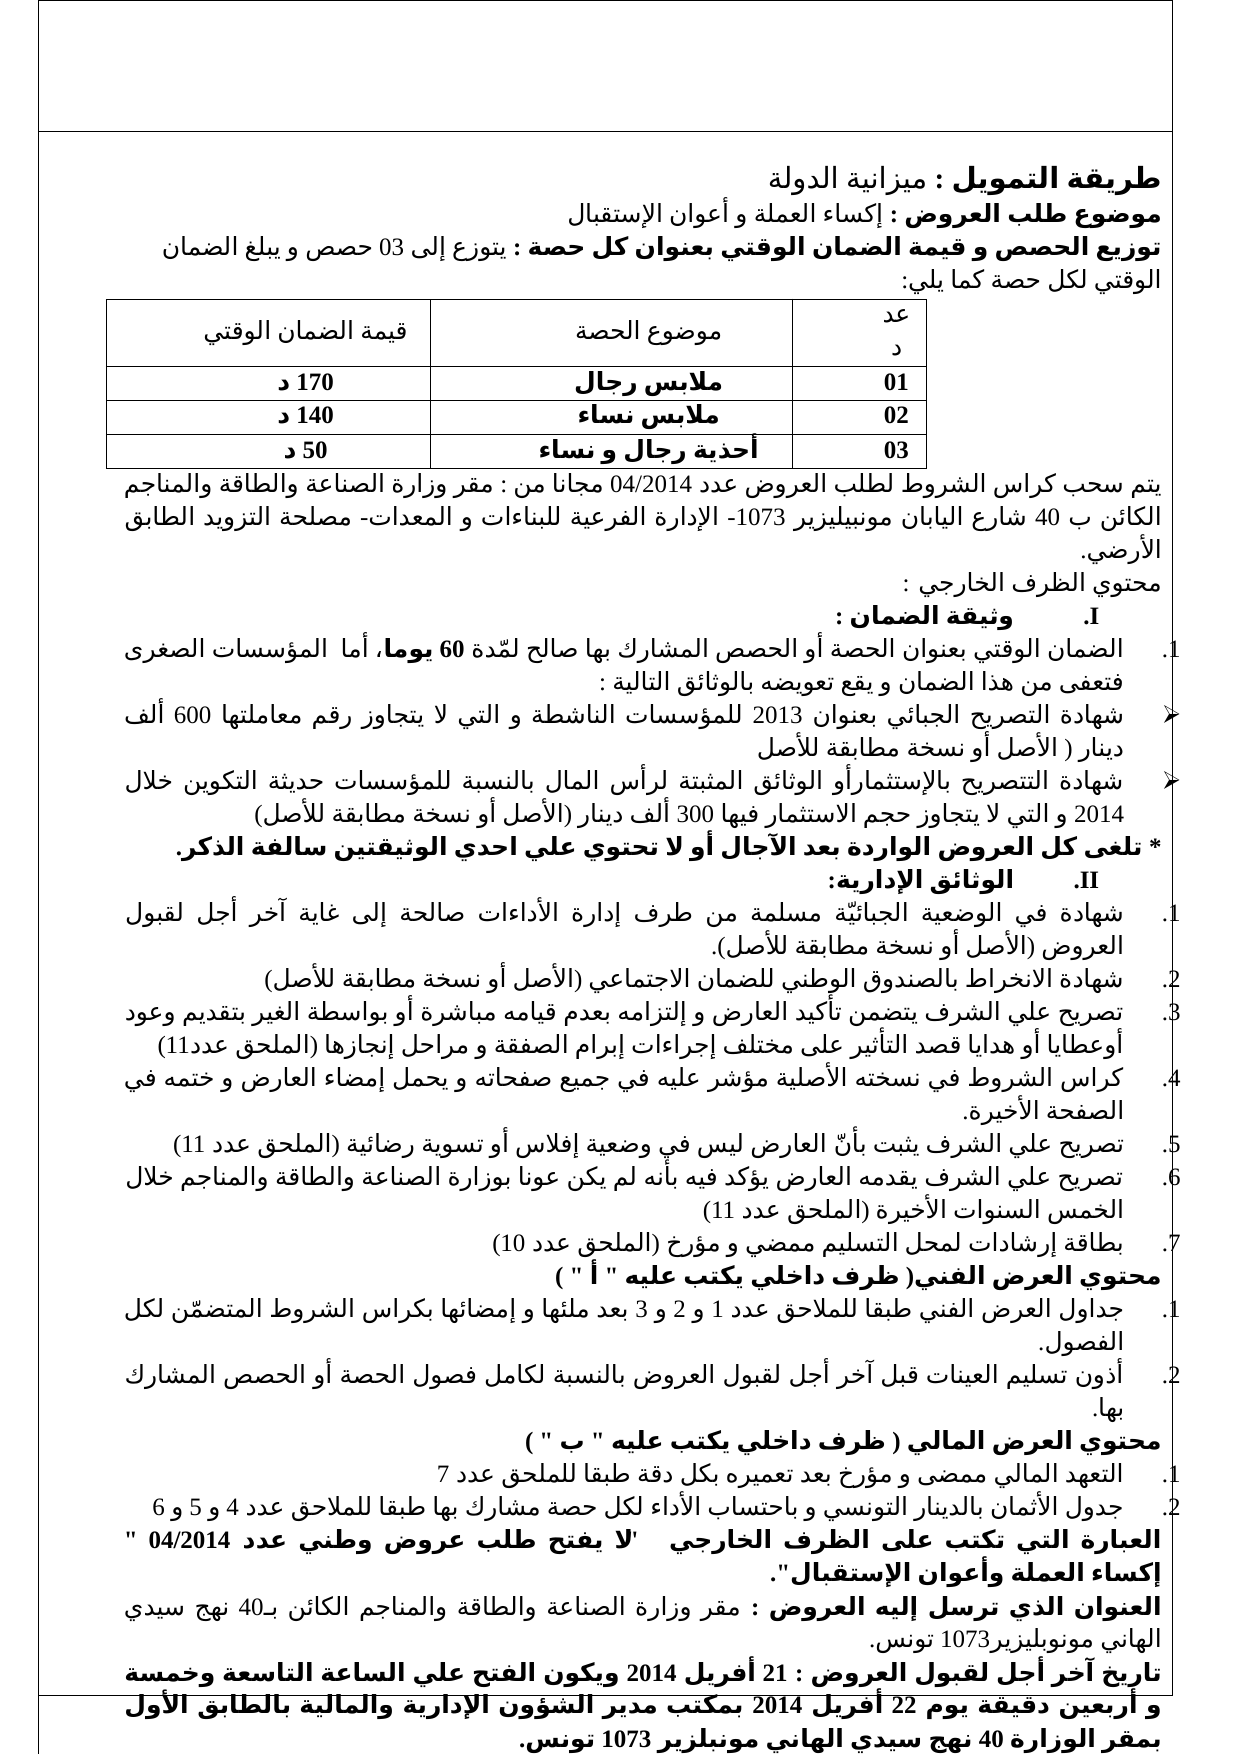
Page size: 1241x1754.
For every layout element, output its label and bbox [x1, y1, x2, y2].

table_header [39, 1, 1172, 131]
table_header [39, 132, 1172, 1695]
